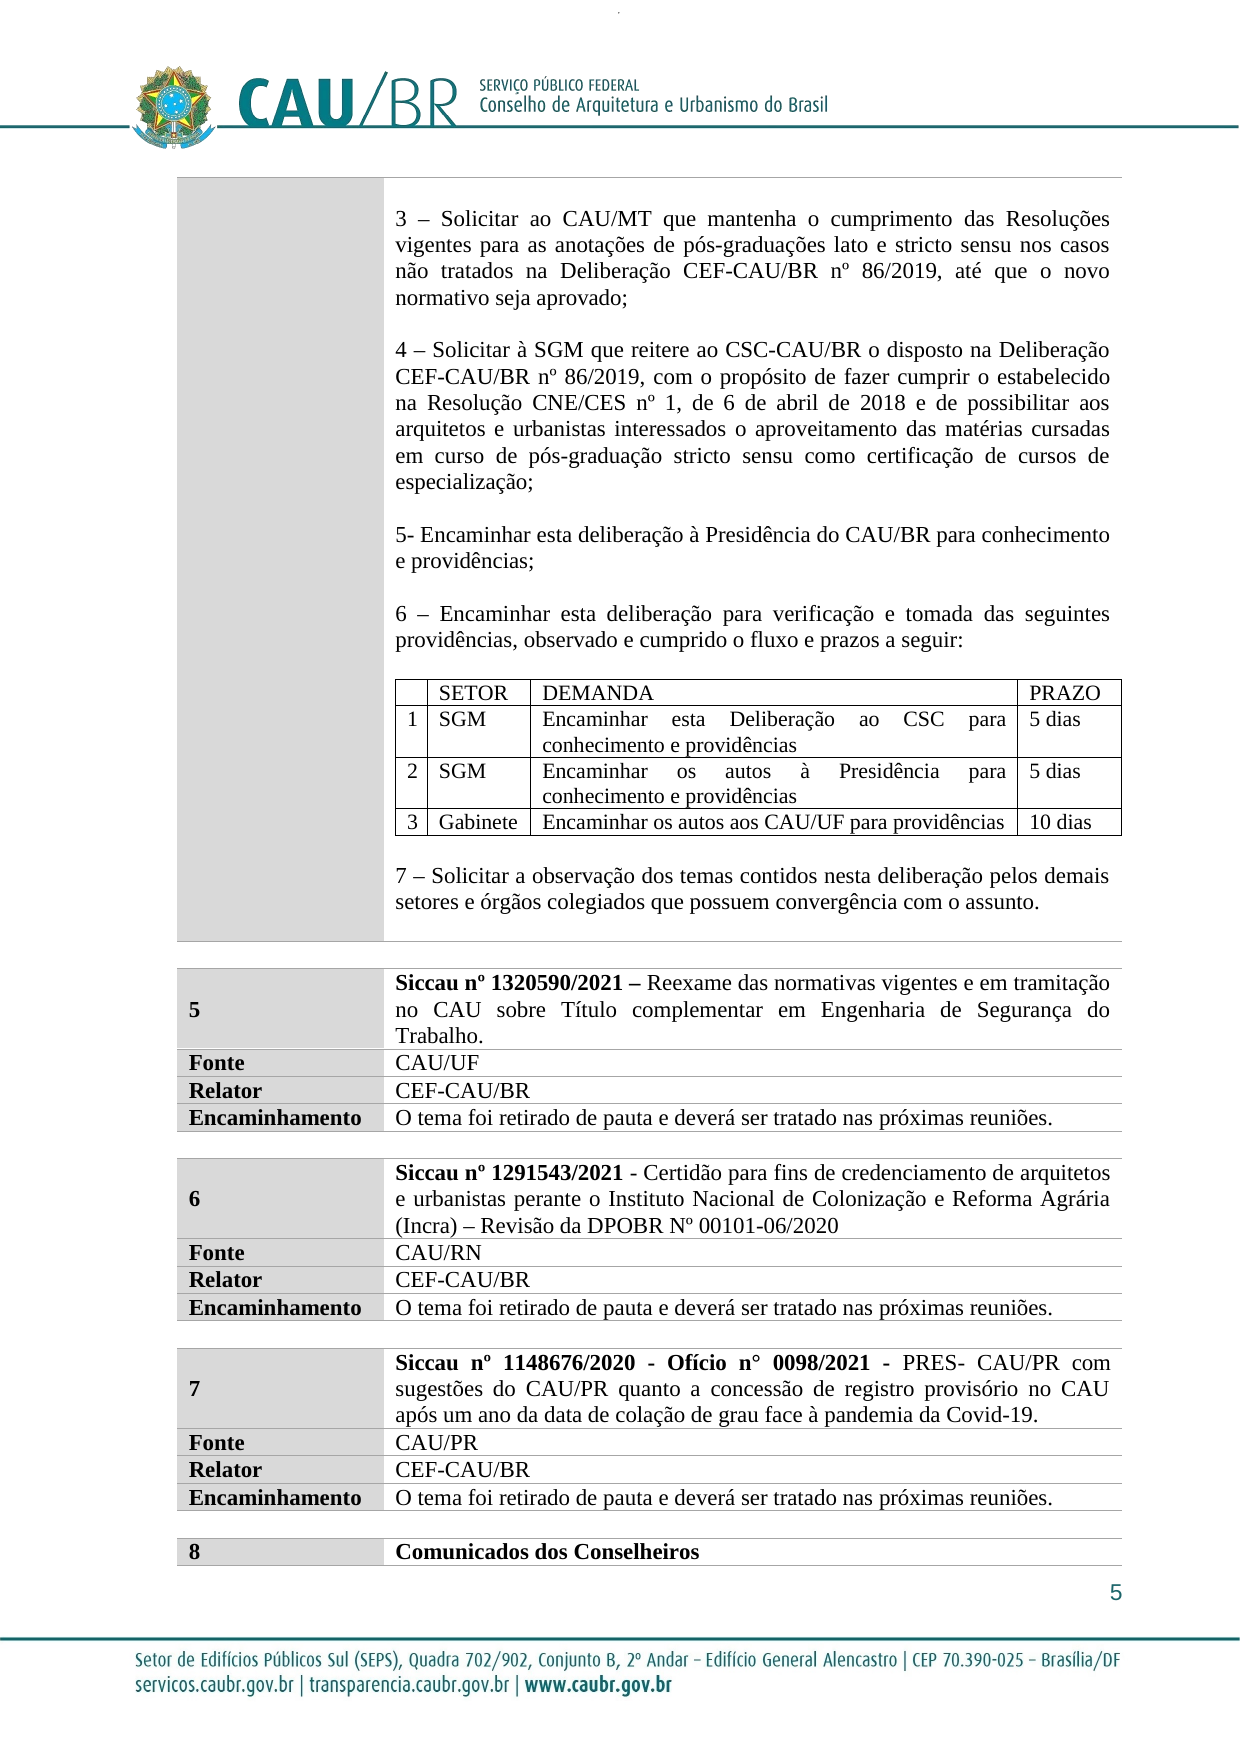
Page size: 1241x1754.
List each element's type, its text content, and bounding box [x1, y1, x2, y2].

table_cell CAU/RN [384, 1239, 1122, 1266]
table_header 7 [177, 1349, 384, 1428]
table_header Siccau nº 1291543/2021 - Certidão para fins de credenciamento de arquitetos e urbanistas perante o Instituto Nacional de Colonização e Reforma Agrária (Incra) – Revisão da DPOBR Nº 00101-06/2020 [384, 1159, 1122, 1238]
table_cell CAU/PR [384, 1429, 1122, 1455]
table_cell Relator [177, 1456, 384, 1483]
table_cell Encaminhamento [177, 1294, 384, 1320]
table_cell Fonte [177, 1050, 384, 1076]
table_cell O tema foi retirado de pauta e deverá ser tratado nas próximas reuniões. [384, 1104, 1122, 1131]
table_cell CEF-CAU/BR [384, 1267, 1122, 1293]
table_cell O tema foi retirado de pauta e deverá ser tratado nas próximas reuniões. [384, 1294, 1122, 1320]
table_header 5 [177, 969, 384, 1048]
table_cell Encaminhamento [177, 178, 384, 941]
table_header 8 [177, 1539, 384, 1565]
table_cell Encaminhamento [177, 1484, 384, 1510]
table_header Siccau nº 1148676/2020 - Ofício n° 0098/2021 - PRES- CAU/PR com sugestões do CAU/PR quanto a concessão de registro provisório no CAU após um ano da data de colação de grau face à pandemia da Covid-19. [384, 1349, 1122, 1428]
table_cell O tema foi retirado de pauta e deverá ser tratado nas próximas reuniões. [384, 1484, 1122, 1510]
table_header 6 [177, 1159, 384, 1238]
picture [0, 2, 1241, 181]
table_cell Encaminhamento [177, 1104, 384, 1131]
table_cell Relator [177, 1077, 384, 1103]
table_cell Fonte [177, 1239, 384, 1266]
table_cell Relator [177, 1267, 384, 1293]
picture [0, 1632, 1240, 1751]
table_header Comunicados dos Conselheiros [384, 1539, 1122, 1565]
table_cell Fonte [177, 1429, 384, 1455]
table_cell CAU/UF [384, 1050, 1122, 1076]
table_cell CEF-CAU/BR [384, 1456, 1122, 1483]
table_cell CEF-CAU/BR [384, 1077, 1122, 1103]
table_header Siccau nº 1320590/2021 – Reexame das normativas vigentes e em tramitação no CAU sobre Título complementar em Engenharia de Segurança do Trabalho. [384, 969, 1122, 1048]
